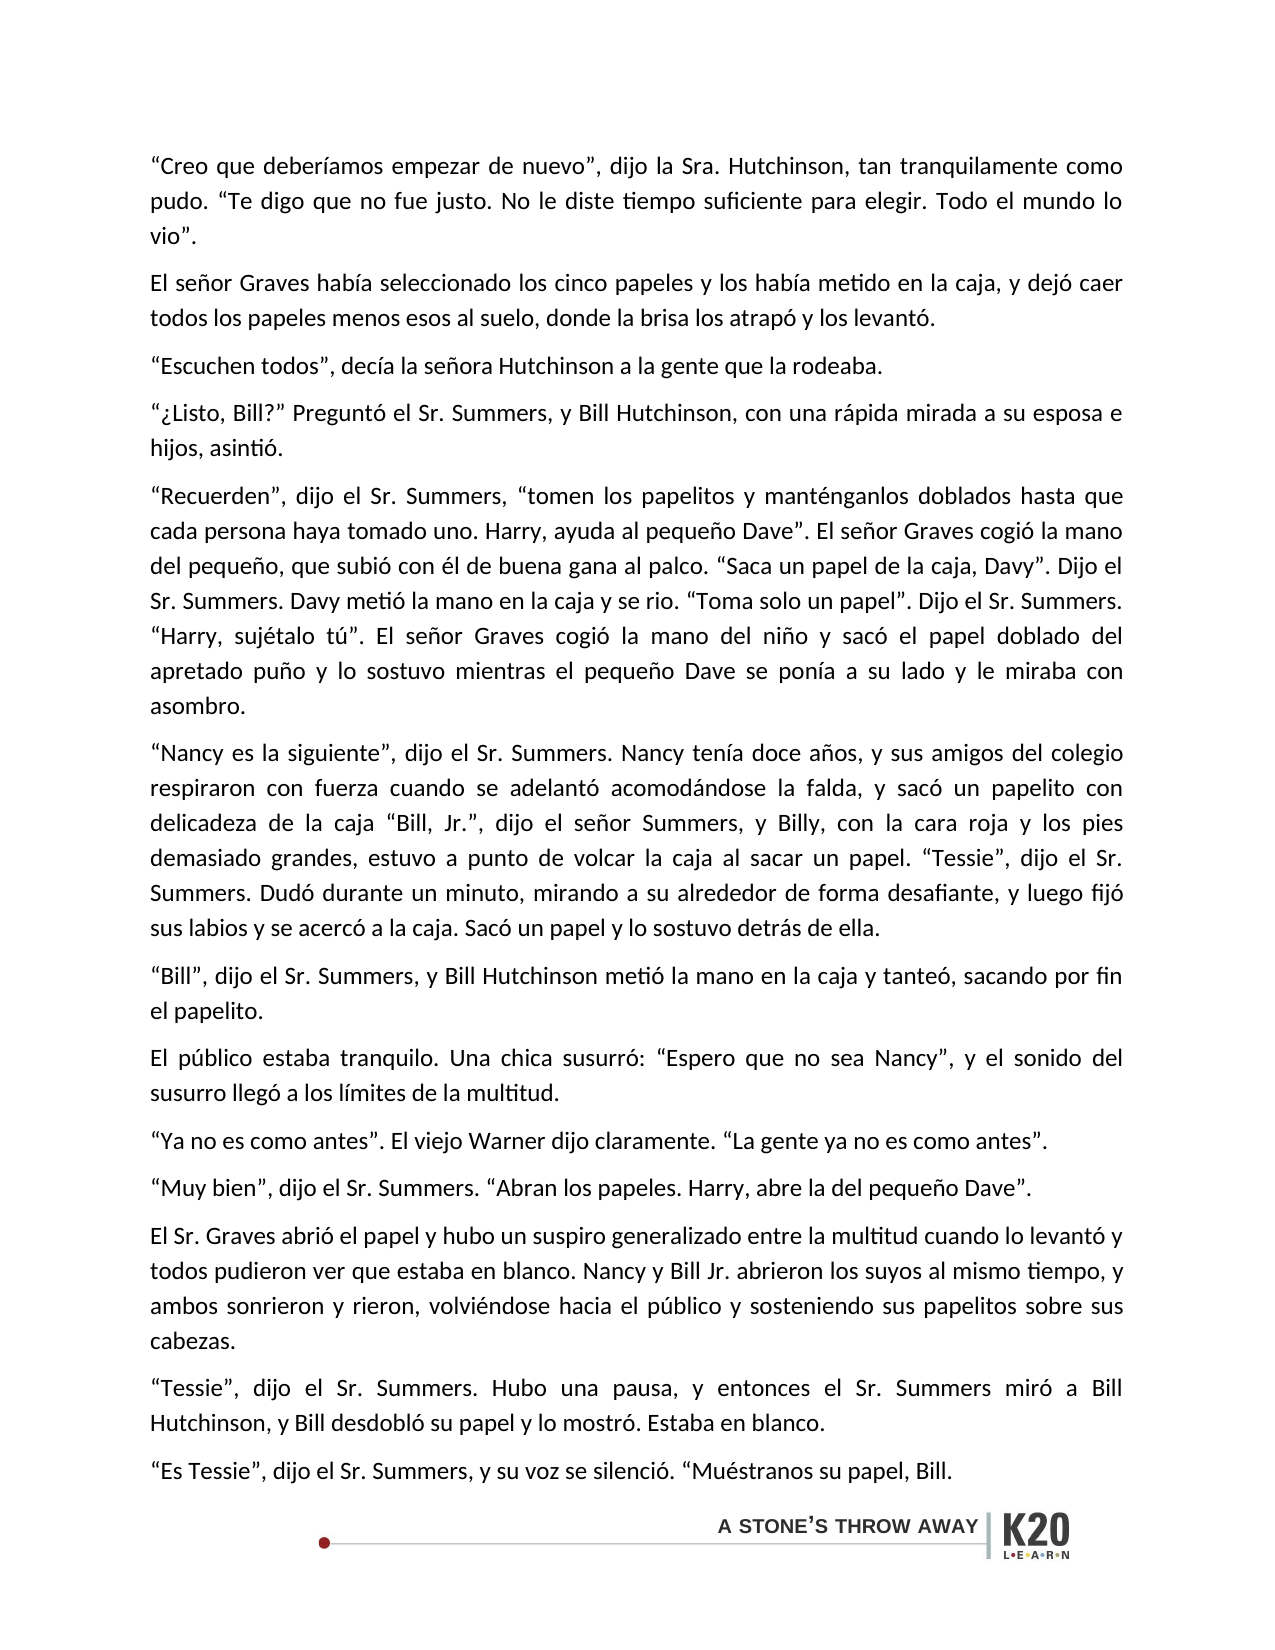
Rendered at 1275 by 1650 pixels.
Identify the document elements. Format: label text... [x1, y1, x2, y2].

text “Es Tessie”, dijo el Sr. Summers, y su voz se silenció. “Muéstranos su papel, Bill. [150, 1455, 1125, 1486]
text “Ya no es como antes”. El viejo Warner dijo claramente. “La gente ya no es como antes”. [150, 1125, 1125, 1156]
text “Recuerden”, dijo el Sr. Summers, “tomen los papelitos y manténganlos doblados hasta que cada persona haya tomado uno. Harry, ayuda al pequeño Dave”. El señor Graves cogió la mano del pequeño, que subió con él de buena gana al palco. “Saca un papel de la caja, Davy”. Dijo el Sr. Summers. Davy metió la mano en la caja y se rio. “Toma solo un papel”. Dijo el Sr. Summers. “Harry, sujétalo tú”. El señor Graves cogió la mano del niño y sacó el papel doblado del apretado puño y lo sostuvo mientras el pequeño Dave se ponía a su lado y le miraba con asombro. [150, 480, 1125, 721]
text El público estaba tranquilo. Una chica susurró: “Espero que no sea Nancy”, y el sonido del susurro llegó a los límites de la multitud. [150, 1042, 1125, 1108]
text “Nancy es la siguiente”, dijo el Sr. Summers. Nancy tenía doce años, y sus amigos del colegio respiraron con fuerza cuando se adelantó acomodándose la falda, y sacó un papelito con delicadeza de la caja “Bill, Jr.”, dijo el señor Summers, y Billy, con la cara roja y los pies demasiado grandes, estuvo a punto de volcar la caja al sacar un papel. “Tessie”, dijo el Sr. Summers. Dudó durante un minuto, mirando a su alrededor de forma desafiante, y luego fijó sus labios y se acercó a la caja. Sacó un papel y lo sostuvo detrás de ella. [150, 737, 1125, 943]
picture [318, 1509, 1069, 1562]
text “Tessie”, dijo el Sr. Summers. Hubo una pausa, y entonces el Sr. Summers miró a Bill Hutchinson, y Bill desdobló su papel y lo mostró. Estaba en blanco. [150, 1372, 1125, 1438]
text “Creo que deberíamos empezar de nuevo”, dijo la Sra. Hutchinson, tan tranquilamente como pudo. “Te digo que no fue justo. No le diste tiempo suficiente para elegir. Todo el mundo lo vio”. [150, 150, 1125, 251]
text “Muy bien”, dijo el Sr. Summers. “Abran los papeles. Harry, abre la del pequeño Dave”. [150, 1172, 1125, 1203]
text El Sr. Graves abrió el papel y hubo un suspiro generalizado entre la multitud cuando lo levantó y todos pudieron ver que estaba en blanco. Nancy y Bill Jr. abrieron los suyos al mismo tiempo, y ambos sonrieron y rieron, volviéndose hacia el público y sosteniendo sus papelitos sobre sus cabezas. [150, 1220, 1125, 1356]
text “¿Listo, Bill?” Preguntó el Sr. Summers, y Bill Hutchinson, con una rápida mirada a su esposa e hijos, asintió. [150, 397, 1125, 463]
text El señor Graves había seleccionado los cinco papeles y los había metido en la caja, y dejó caer todos los papeles menos esos al suelo, donde la brisa los atrapó y los levantó. [150, 267, 1125, 333]
text “Bill”, dijo el Sr. Summers, y Bill Hutchinson metió la mano en la caja y tanteó, sacando por fin el papelito. [150, 960, 1125, 1026]
text “Escuchen todos”, decía la señora Hutchinson a la gente que la rodeaba. [150, 350, 1125, 381]
